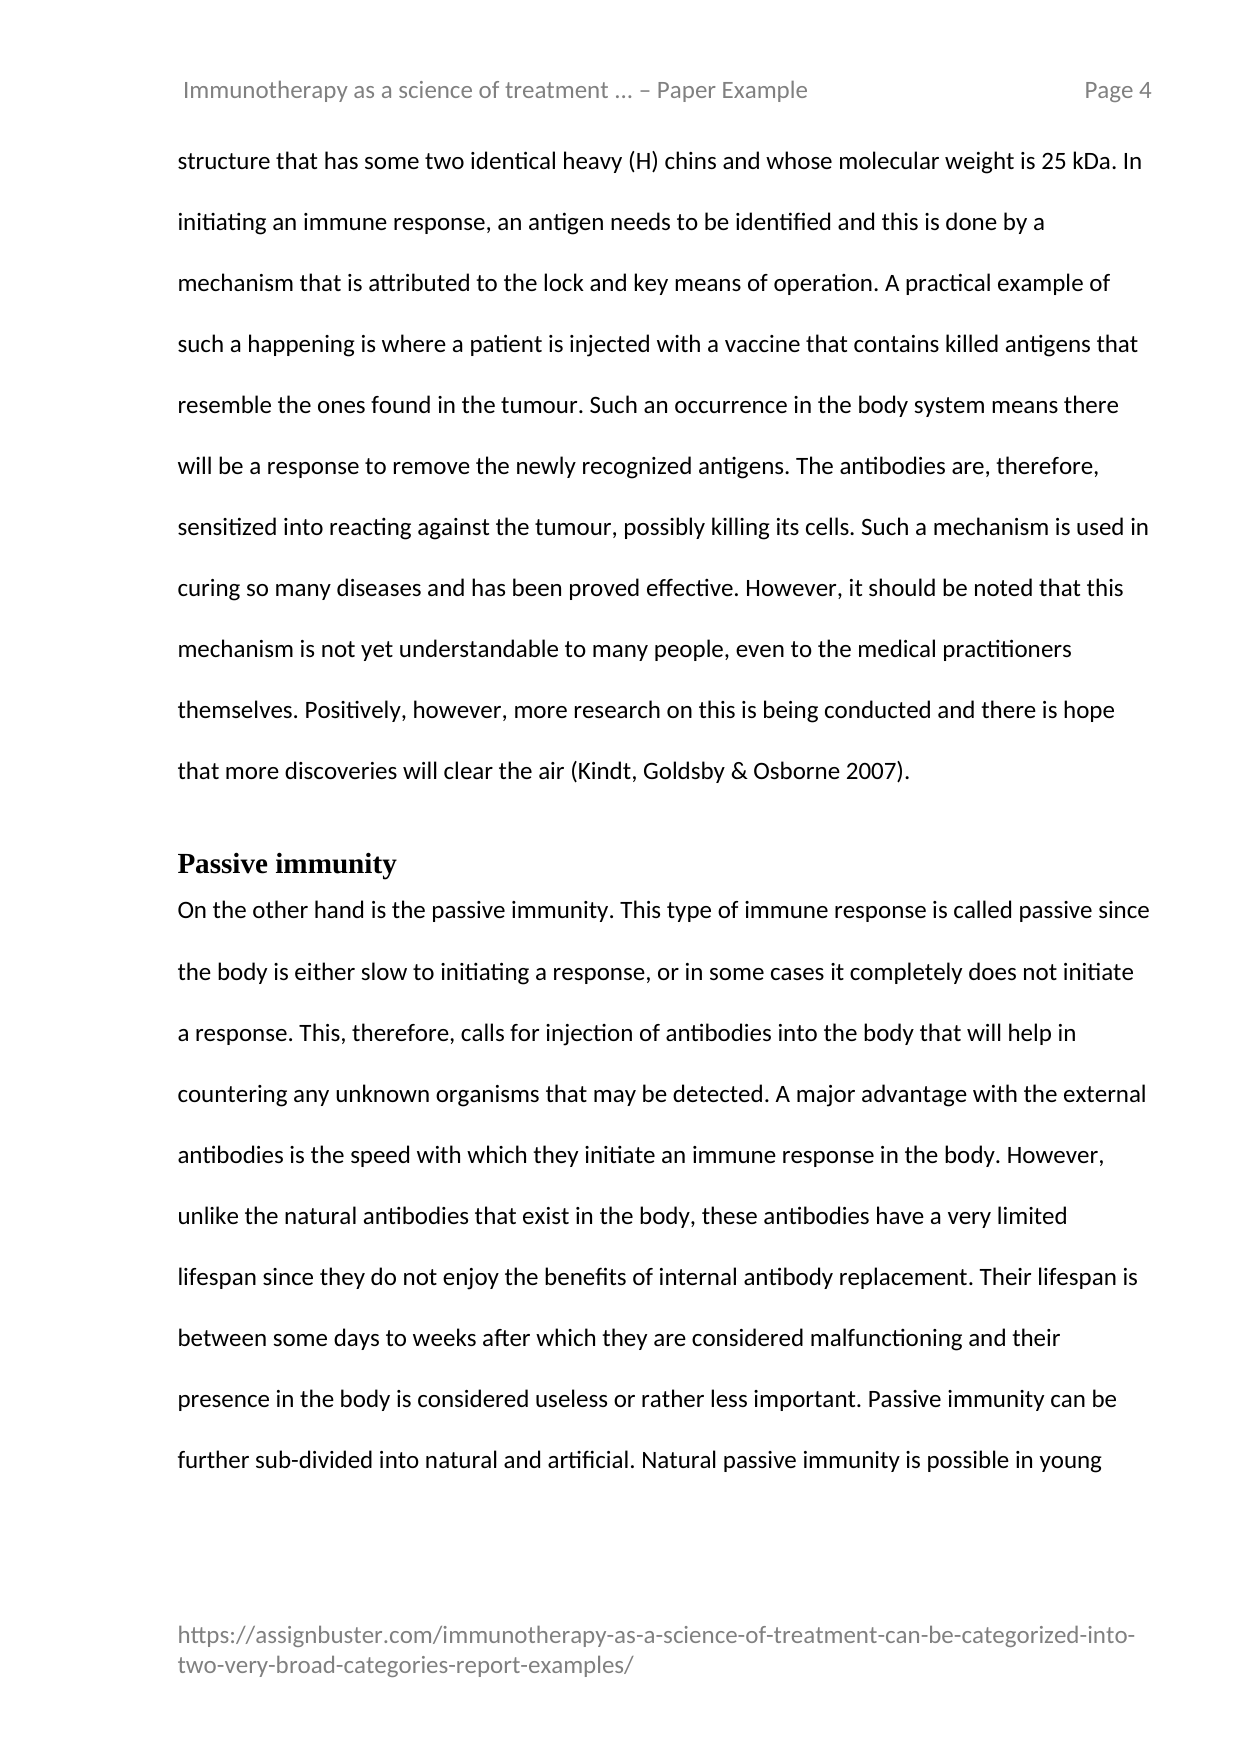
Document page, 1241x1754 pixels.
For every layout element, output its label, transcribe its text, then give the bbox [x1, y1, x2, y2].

subtitle Passive immunity [177, 846, 1152, 879]
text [177, 145, 1152, 786]
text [177, 894, 1152, 1474]
